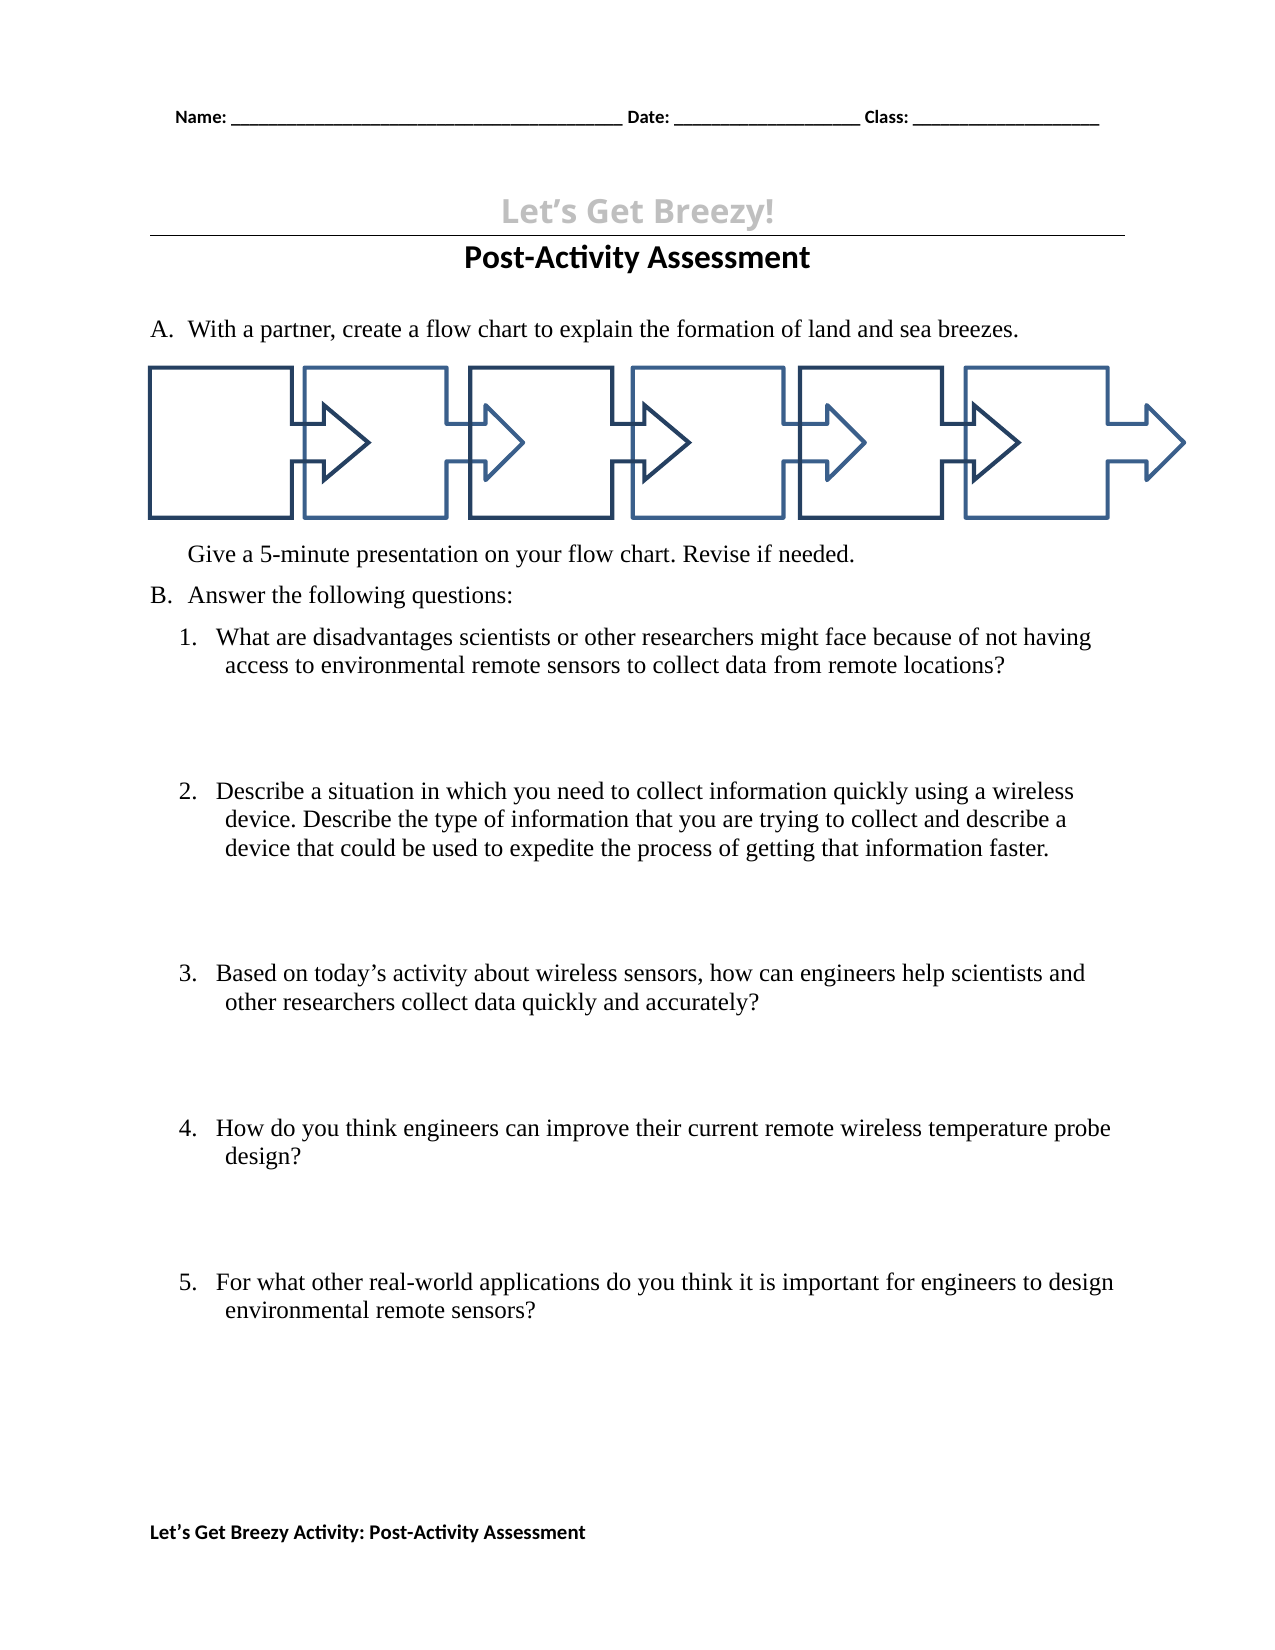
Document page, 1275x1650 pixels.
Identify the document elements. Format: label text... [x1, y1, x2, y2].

text Let’s Get Breezy! [150, 187, 1125, 235]
list With a partner, create a flow chart to explain the formation of land and sea breezes. [150, 314, 1125, 343]
text Give a 5-minute presentation on your flow chart. Revise if needed. [187, 539, 1125, 568]
list Describe a situation in which you need to collect information quickly using a wireless device. Describe the type of information that you are trying to collect and describe a device that could be used to expedite the process of getting that information faster. [178, 776, 1125, 862]
list Answer the following questions: [150, 580, 1125, 609]
list For what other real-world applications do you think it is important for engineers to design environmental remote sensors? [178, 1267, 1125, 1324]
list Based on today’s activity about wireless sensors, how can engineers help scientists and other researchers collect data quickly and accurately? [178, 958, 1125, 1016]
text Post-Activity Assessment [150, 236, 1125, 277]
list How do you think engineers can improve their current remote wireless temperature probe design? [178, 1113, 1125, 1170]
list What are disadvantages scientists or other researchers might face because of not having access to environmental remote sensors to collect data from remote locations? [178, 622, 1125, 679]
